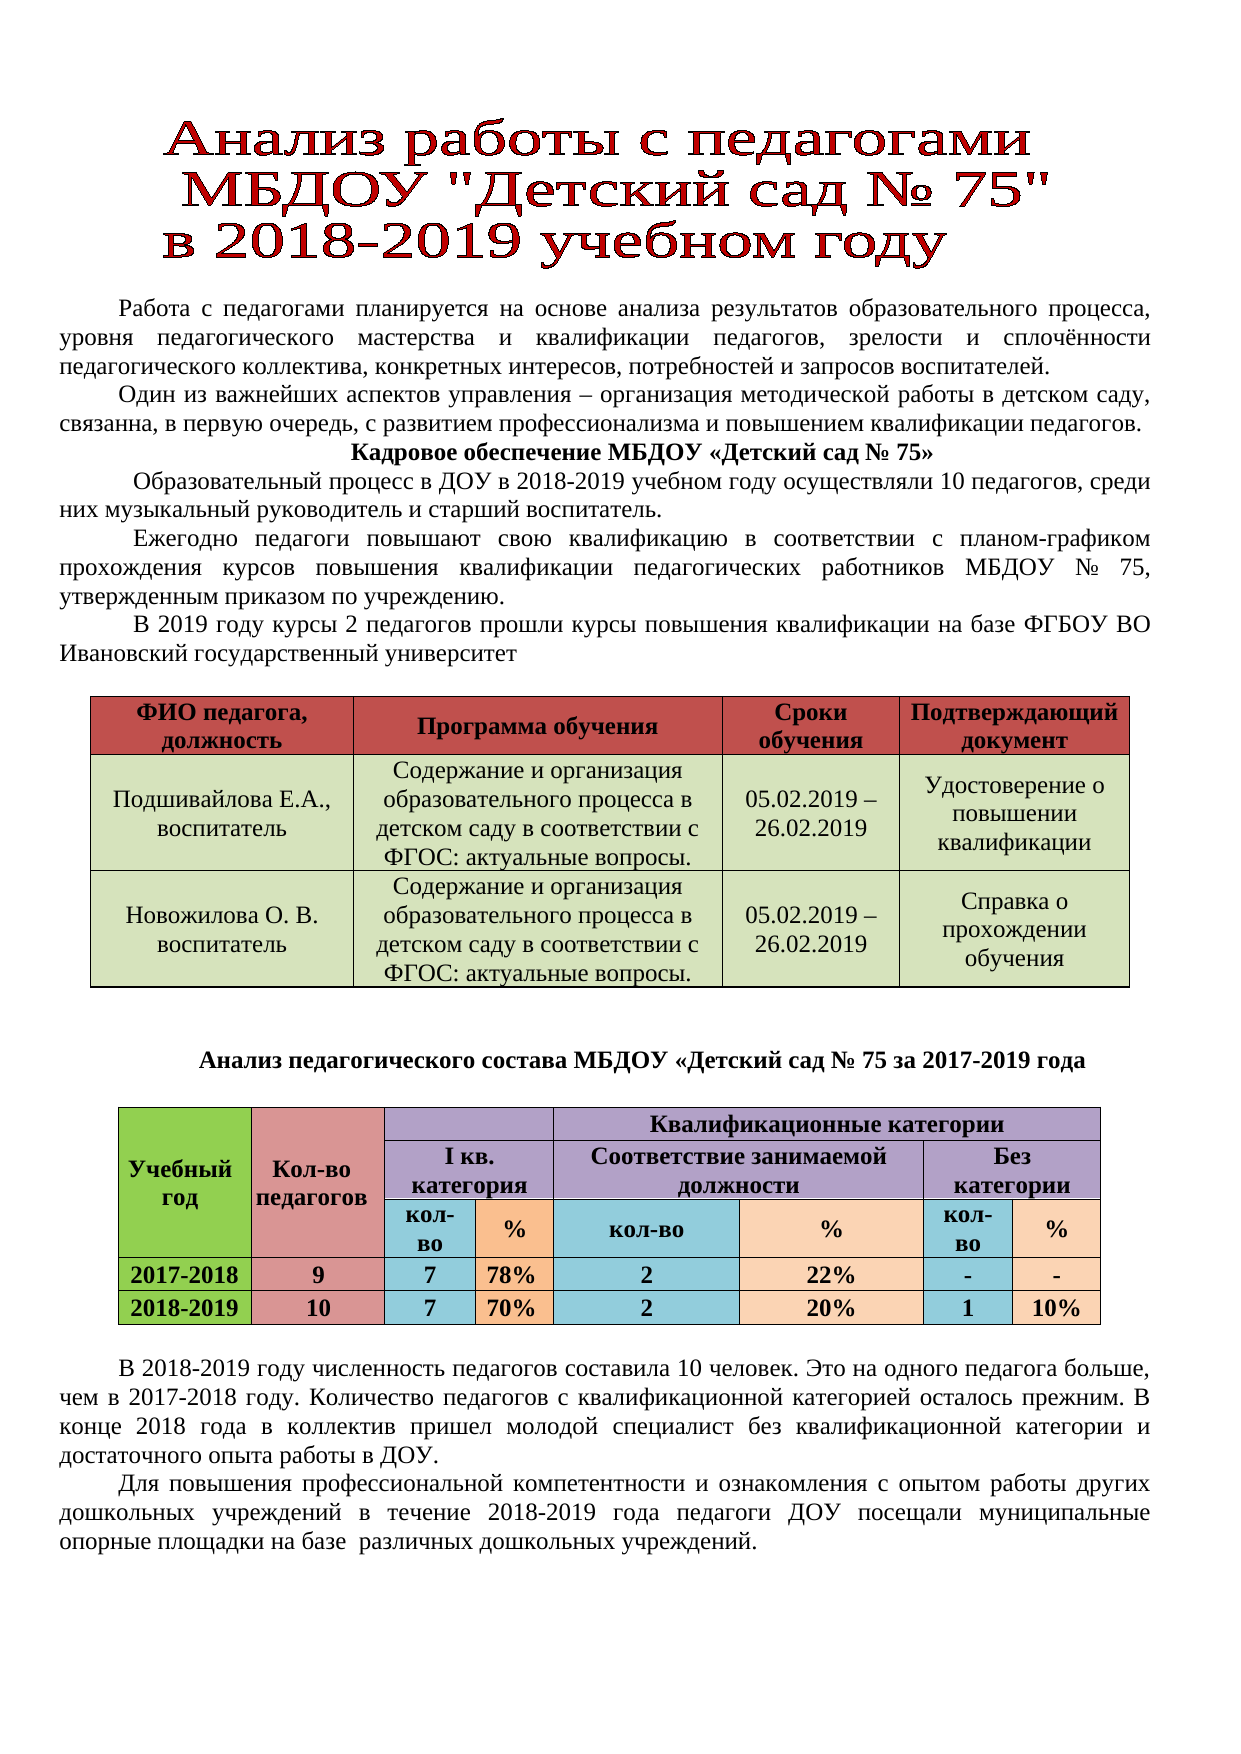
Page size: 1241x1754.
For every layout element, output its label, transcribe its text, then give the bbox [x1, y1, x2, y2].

table_cell 22% [740, 1258, 923, 1290]
table_header [385, 1108, 553, 1140]
table_cell 2 [554, 1258, 739, 1290]
table_cell 70% [476, 1291, 553, 1324]
table_cell - [1013, 1258, 1100, 1290]
table_cell 10 [252, 1291, 384, 1324]
text Работа с педагогами планируется на основе анализа результатов образовательного процесса, уровня педагогического мастерства и квалификации педагогов, зрелости и сплочённости педагогического коллектива, конкретных интересов, потребностей и запросов воспитателей. [59, 293, 1152, 379]
table_cell 2 [554, 1291, 739, 1324]
table_cell - [924, 1258, 1012, 1290]
text В 2019 году курсы 2 педагогов прошли курсы повышения квалификации на базе ФГБОУ ВО Ивановский государственный университет [59, 609, 1152, 667]
table_header ФИО педагога, должность [91, 697, 353, 754]
table_header Учебный год [119, 1108, 251, 1257]
table_cell кол-во [924, 1200, 1012, 1257]
table_cell кол-во [554, 1200, 739, 1257]
table_header Программа обучения [354, 697, 722, 754]
table_cell I кв. категория [385, 1141, 553, 1198]
table_cell 1 [924, 1291, 1012, 1324]
text Кадровое обеспечение МБДОУ «Детский сад № 75» [59, 437, 1152, 466]
table_cell 78% [476, 1258, 553, 1290]
table_cell 10% [1013, 1291, 1100, 1324]
table_cell Справка о прохождении обучения [900, 871, 1129, 986]
text Для повышения профессиональной компетентности и ознакомления с опытом работы других дошкольных учреждений в течение 2018-2019 года педагоги ДОУ посещали муниципальные опорные площадки на базе различных дошкольных учреждений. [59, 1468, 1152, 1555]
table_cell кол-во [385, 1200, 475, 1257]
table_header Квалификационные категории [554, 1108, 1100, 1140]
text В 2018-2019 году численность педагогов составила 10 человек. Это на одного педагога больше, чем в 2017-2018 году. Количество педагогов с квалификационной категорией осталось прежним. В конце 2018 года в коллектив пришел молодой специалист без квалификационной категории и достаточного опыта работы в ДОУ. [59, 1353, 1152, 1468]
table_cell 7 [385, 1291, 475, 1324]
table_cell 05.02.2019 – 26.02.2019 [723, 871, 899, 986]
table_cell % [476, 1200, 553, 1257]
table_cell 2017-2018 [119, 1258, 251, 1290]
table_cell Подшивайлова Е.А., воспитатель [91, 755, 353, 870]
table_cell Содержание и организация образовательного процесса в детском саду в соответствии с ФГОС: актуальные вопросы. [354, 755, 722, 870]
table_cell Содержание и организация образовательного процесса в детском саду в соответствии с ФГОС: актуальные вопросы. [354, 871, 722, 986]
table_cell Соответствие занимаемой должности [554, 1141, 923, 1198]
text Анализ педагогического состава МБДОУ «Детский сад № 75 за 2017-2019 года [59, 1045, 1152, 1074]
table_cell % [740, 1200, 923, 1257]
table_header Сроки обучения [723, 697, 899, 754]
table_cell 20% [740, 1291, 923, 1324]
table_cell 9 [252, 1258, 384, 1290]
table_cell Без категории [924, 1141, 1100, 1198]
table_cell 05.02.2019 – 26.02.2019 [723, 755, 899, 870]
table_cell % [1013, 1200, 1100, 1257]
text Ежегодно педагоги повышают свою квалификацию в соответствии с планом-графиком прохождения курсов повышения квалификации педагогических работников МБДОУ № 75, утвержденным приказом по учреждению. [59, 523, 1152, 609]
text Один из важнейших аспектов управления – организация методической работы в детском саду, связанна, в первую очередь, с развитием профессионализма и повышением квалификации педагогов. [59, 379, 1152, 437]
table_cell 7 [385, 1258, 475, 1290]
table_cell 2018-2019 [119, 1291, 251, 1324]
table_cell Удостоверение о повышении квалификации [900, 755, 1129, 870]
table_header Подтверждающий документ [900, 697, 1129, 754]
table_header Кол-во педагогов [252, 1108, 384, 1257]
text Образовательный процесс в ДОУ в 2018-2019 учебном году осуществляли 10 педагогов, среди них музыкальный руководитель и старший воспитатель. [59, 466, 1152, 523]
table_cell Новожилова О. В. воспитатель [91, 871, 353, 986]
